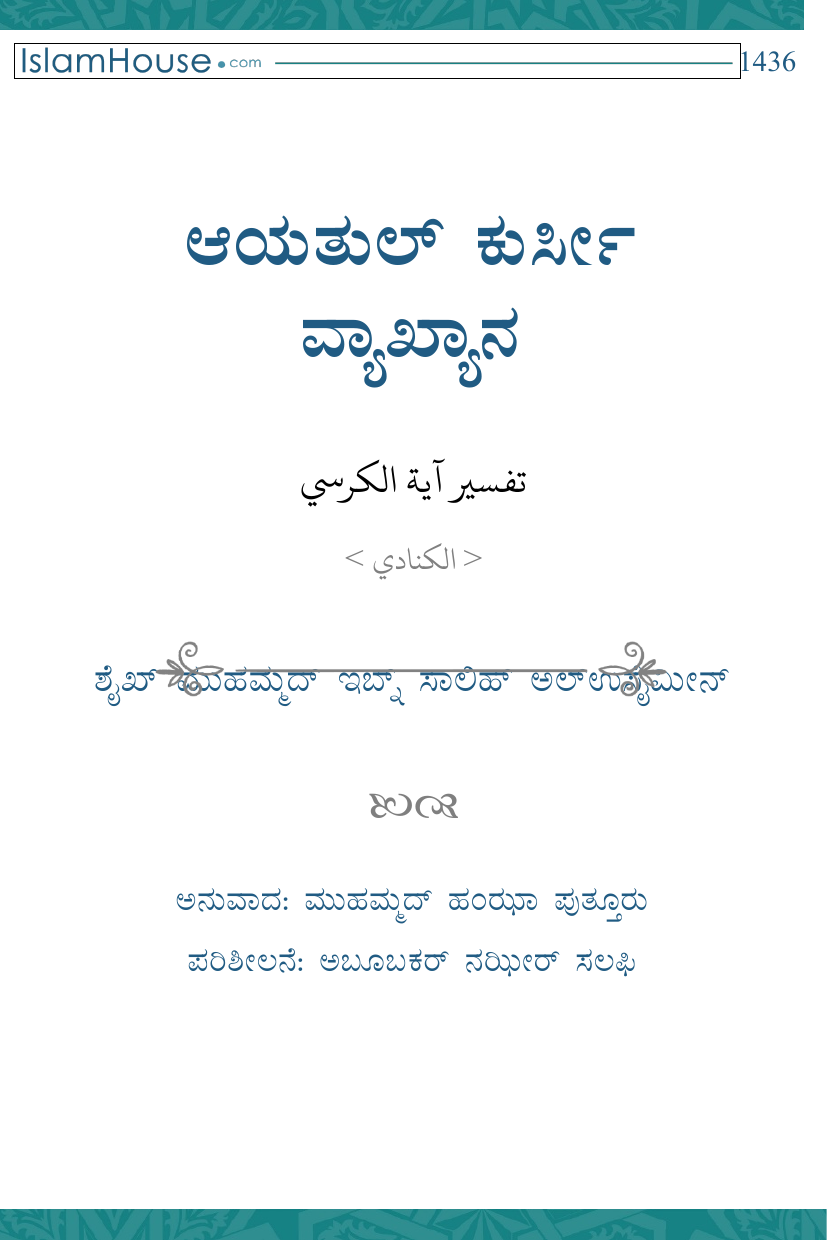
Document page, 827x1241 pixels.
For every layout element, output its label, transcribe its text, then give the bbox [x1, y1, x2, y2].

picture [0, 0, 804, 30]
text تفسير آية الكرسي [89, 445, 738, 515]
picture [15, 44, 740, 78]
picture [0, 1209, 827, 1240]
text C£ÀÄªÁzÀ: ªÀÄÄºÀªÀÄäzï ºÀAgÀhiÁ ¥ÀÅvÀÆÛgÀÄ [89, 887, 738, 928]
text < الكنادي > [89, 532, 738, 588]
text DAiÀÄvÀÄ¯ï PÀÄ¹Ãð ªÁåSÁå£À [89, 213, 738, 396]
text ¥Àj²Ã®£É: C§Æ§PÀgï £ÀjhÄÃgï ¸À®¦ü [89, 948, 738, 988]
text ±ÉÊSï ªÀÄÄºÀªÀÄäzï E¨ïß ¸Á°ºï C¯ïG¸ÉÊ«ÄÃ£ï [89, 665, 738, 711]
